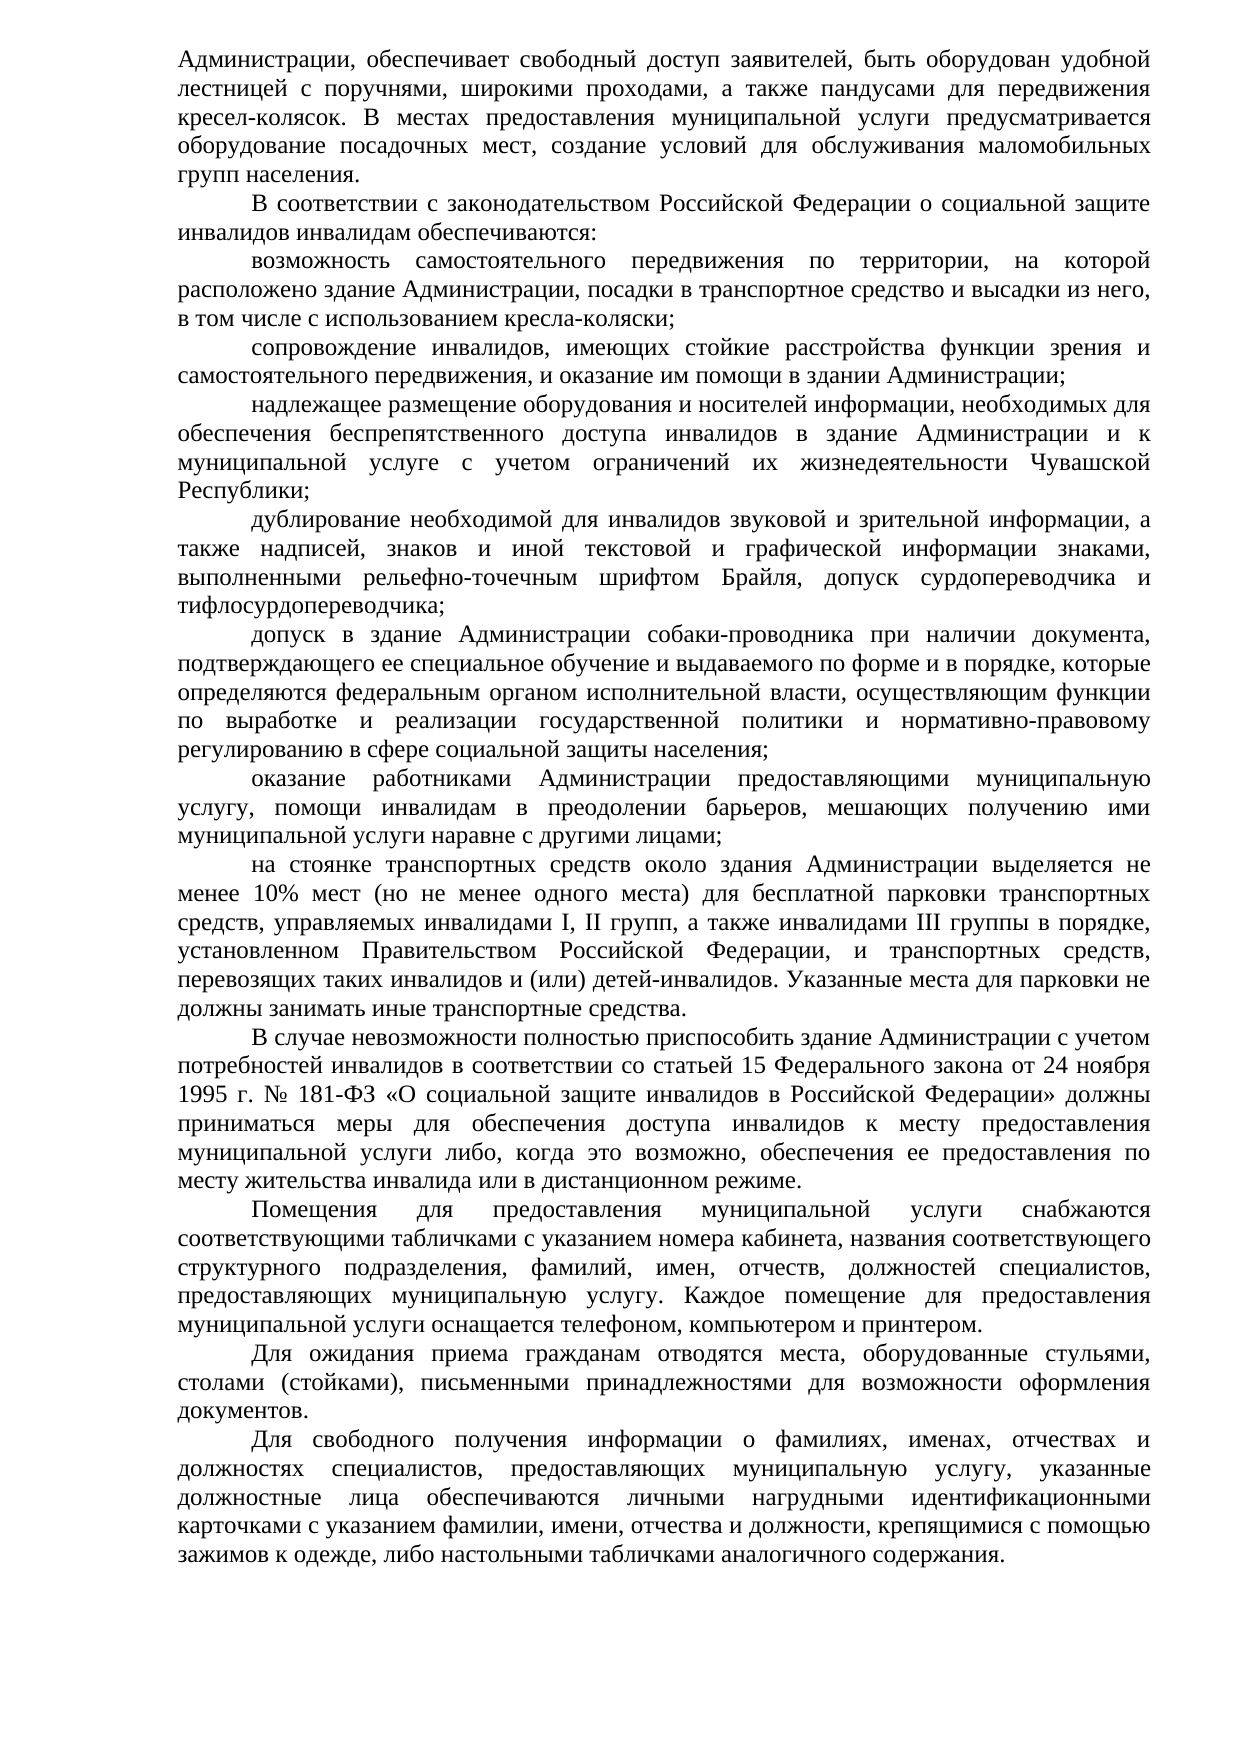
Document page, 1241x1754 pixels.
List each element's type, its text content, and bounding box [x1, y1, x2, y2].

text Для свободного получения информации о фамилиях, именах, отчествах и должностях специалистов, предоставляющих муниципальную услугу, указанные должностные лица обеспечиваются личными нагрудными идентификационными карточками с указанием фамилии, имени, отчества и должности, крепящимися с помощью зажимов к одежде, либо настольными табличками аналогичного содержания. [177, 1424, 1152, 1568]
text возможность самостоятельного передвижения по территории, на которой расположено здание Администрации, посадки в транспортное средство и высадки из него, в том числе с использованием кресла-коляски; [177, 246, 1152, 332]
text на стоянке транспортных средств около здания Администрации выделяется не менее 10% мест (но не менее одного места) для бесплатной парковки транспортных средств, управляемых инвалидами I, II групп, а также инвалидами III группы в порядке, установленном Правительством Российской Федерации, и транспортных средств, перевозящих таких инвалидов и (или) детей-инвалидов. Указанные места для парковки не должны занимать иные транспортные средства. [177, 849, 1152, 1022]
text дублирование необходимой для инвалидов звуковой и зрительной информации, а также надписей, знаков и иной текстовой и графической информации знаками, выполненными рельефно-точечным шрифтом Брайля, допуск сурдопереводчика и тифлосурдопереводчика; [177, 504, 1152, 619]
text В соответствии с законодательством Российской Федерации о социальной защите инвалидов инвалидам обеспечиваются: [177, 188, 1152, 246]
text допуск в здание Администрации собаки-проводника при наличии документа, подтверждающего ее специальное обучение и выдаваемого по форме и в порядке, которые определяются федеральным органом исполнительной власти, осуществляющим функции по выработке и реализации государственной политики и нормативно-правовому регулированию в сфере социальной защиты населения; [177, 619, 1152, 763]
text Для ожидания приема гражданам отводятся места, оборудованные стульями, столами (стойками), письменными принадлежностями для возможности оформления документов. [177, 1338, 1152, 1424]
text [177, 44, 1152, 188]
text Помещения для предоставления муниципальной услуги снабжаются соответствующими табличками с указанием номера кабинета, названия соответствующего структурного подразделения, фамилий, имен, отчеств, должностей специалистов, предоставляющих муниципальную услугу. Каждое помещение для предоставления муниципальной услуги оснащается телефоном, компьютером и принтером. [177, 1194, 1152, 1338]
text В случае невозможности полностью приспособить здание Администрации с учетом потребностей инвалидов в соответствии со статьей 15 Федерального закона от 24 ноября 1995 г. № 181-ФЗ «О социальной защите инвалидов в Российской Федерации» должны приниматься меры для обеспечения доступа инвалидов к месту предоставления муниципальной услуги либо, когда это возможно, обеспечения ее предоставления по месту жительства инвалида или в дистанционном режиме. [177, 1022, 1152, 1194]
text надлежащее размещение оборудования и носителей информации, необходимых для обеспечения беспрепятственного доступа инвалидов в здание Администрации и к муниципальной услуге с учетом ограничений их жизнедеятельности Чувашской Республики; [177, 389, 1152, 504]
text сопровождение инвалидов, имеющих стойкие расстройства функции зрения и самостоятельного передвижения, и оказание им помощи в здании Администрации; [177, 332, 1152, 389]
text оказание работниками Администрации предоставляющими муниципальную услугу, помощи инвалидам в преодолении барьеров, мешающих получению ими муниципальной услуги наравне с другими лицами; [177, 763, 1152, 849]
